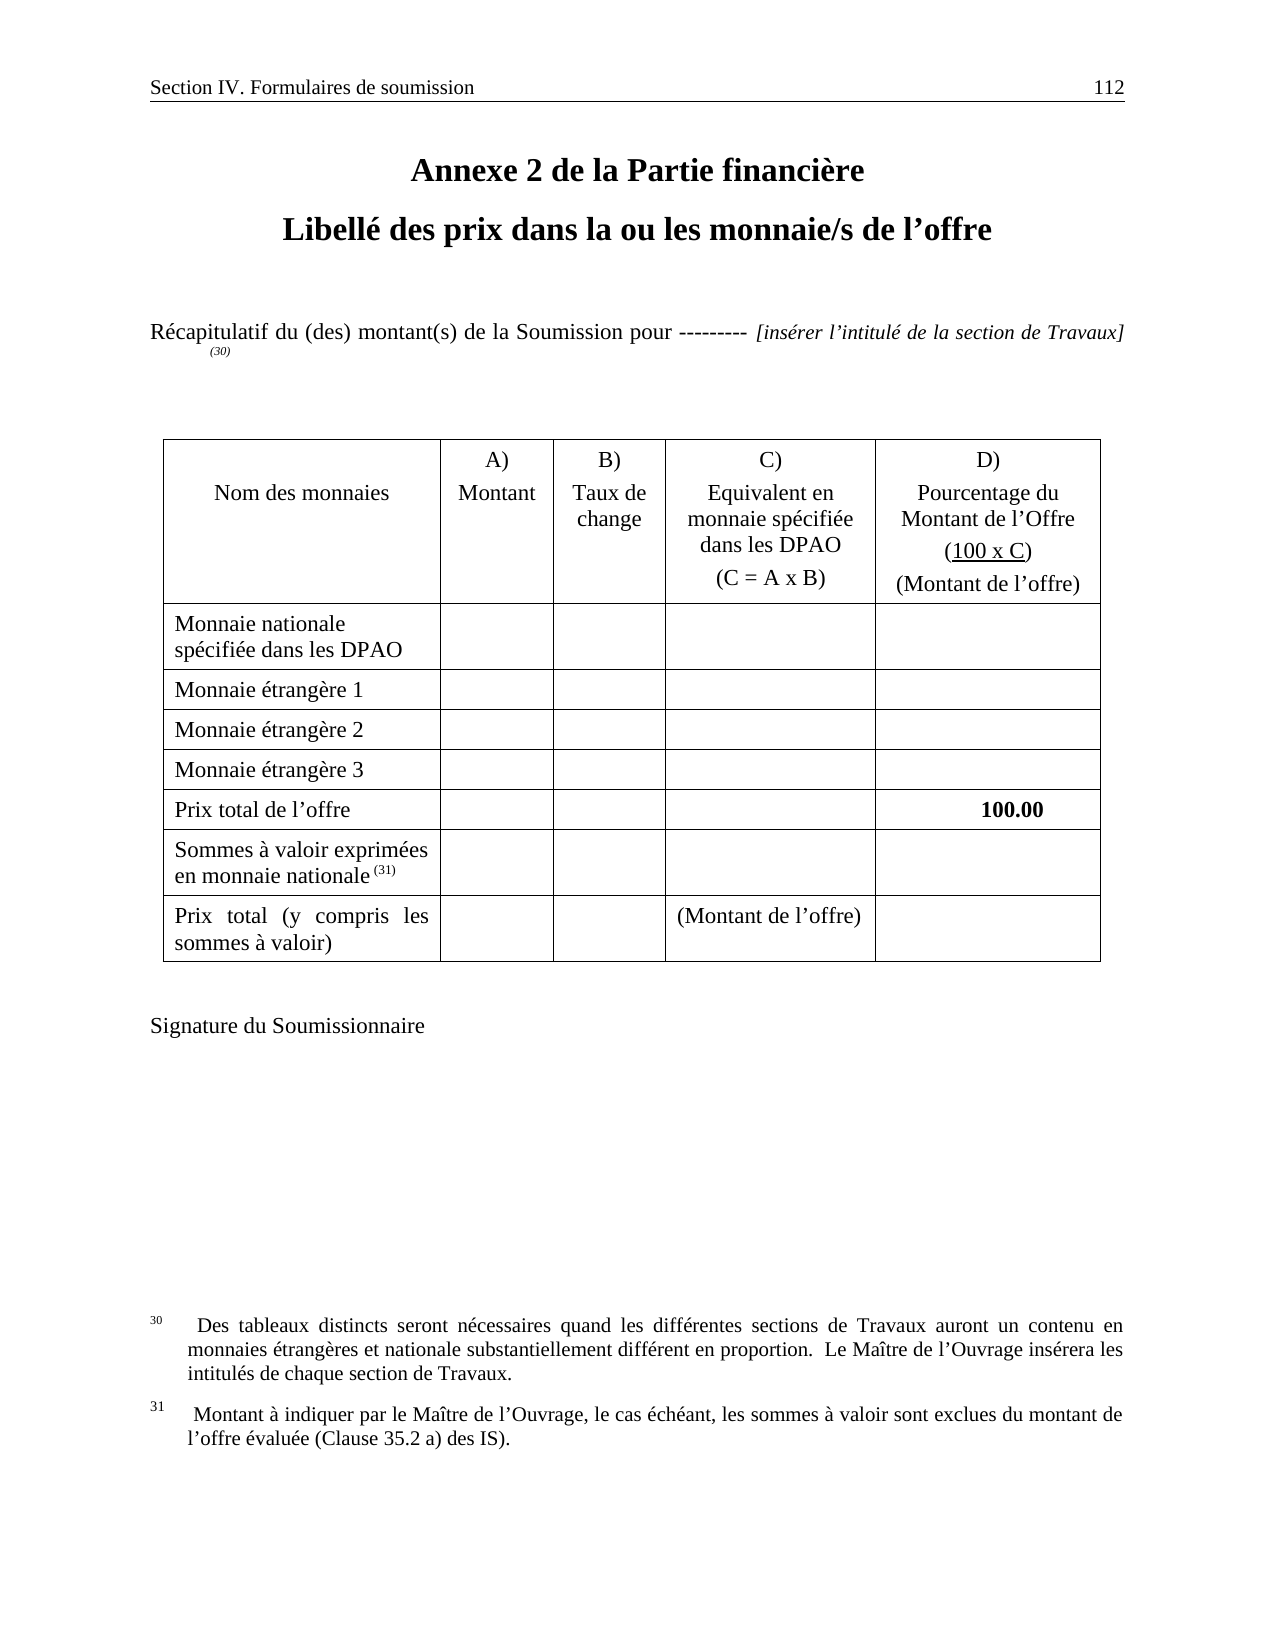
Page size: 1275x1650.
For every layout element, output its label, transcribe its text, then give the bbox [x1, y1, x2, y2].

text Récapitulatif du (des) montant(s) de la Soumission pour --------- [insérer l’intitulé de la section de Travaux] () [150, 318, 1125, 368]
table_cell Prix total (y compris les sommes à valoir) [164, 896, 440, 961]
table_cell [666, 750, 875, 789]
table_cell [876, 710, 1100, 749]
table_cell [441, 790, 553, 829]
table_cell [554, 710, 665, 749]
table_cell (Montant de l’offre) [666, 896, 875, 961]
text Signature du Soumissionnaire [150, 1012, 1125, 1038]
table_cell [666, 604, 875, 669]
table_cell [441, 830, 553, 895]
table_cell [441, 710, 553, 749]
table_cell Sommes à valoir exprimées en monnaie nationale () [164, 830, 440, 895]
table_header Nom des monnaies [164, 440, 440, 603]
table_cell Monnaie étrangère 1 [164, 670, 440, 709]
table_cell [441, 604, 553, 669]
table_cell [554, 790, 665, 829]
table_header C) Equivalent en monnaie spécifiée dans les DPAO (C = A x B) [666, 440, 875, 603]
table_cell [876, 750, 1100, 789]
table_cell [666, 710, 875, 749]
table_cell [876, 830, 1100, 895]
table_cell [554, 604, 665, 669]
table_cell Monnaie étrangère 3 [164, 750, 440, 789]
table_header A) Montant [441, 440, 553, 603]
table_cell [876, 604, 1100, 669]
text Libellé des prix dans la ou les monnaie/s de l’offre [150, 209, 1125, 247]
table_cell [666, 670, 875, 709]
table_cell [666, 790, 875, 829]
table_cell [554, 750, 665, 789]
table_cell [554, 896, 665, 961]
table_cell [876, 896, 1100, 961]
table_cell [441, 750, 553, 789]
table_cell Monnaie étrangère 2 [164, 710, 440, 749]
table_cell 100.00 [876, 790, 1100, 829]
table_cell [441, 670, 553, 709]
table_cell [441, 896, 553, 961]
table_cell [554, 670, 665, 709]
table_cell Prix total de l’offre [164, 790, 440, 829]
table_header B) Taux de change [554, 440, 665, 603]
text Annexe 2 de la Partie financière [150, 150, 1125, 188]
table_cell [554, 830, 665, 895]
table_cell Monnaie nationale spécifiée dans les DPAO [164, 604, 440, 669]
table_header D) Pourcentage du Montant de l’Offre (100 x C) (Montant de l’offre) [876, 440, 1100, 603]
table_cell [666, 830, 875, 895]
table_cell [876, 670, 1100, 709]
